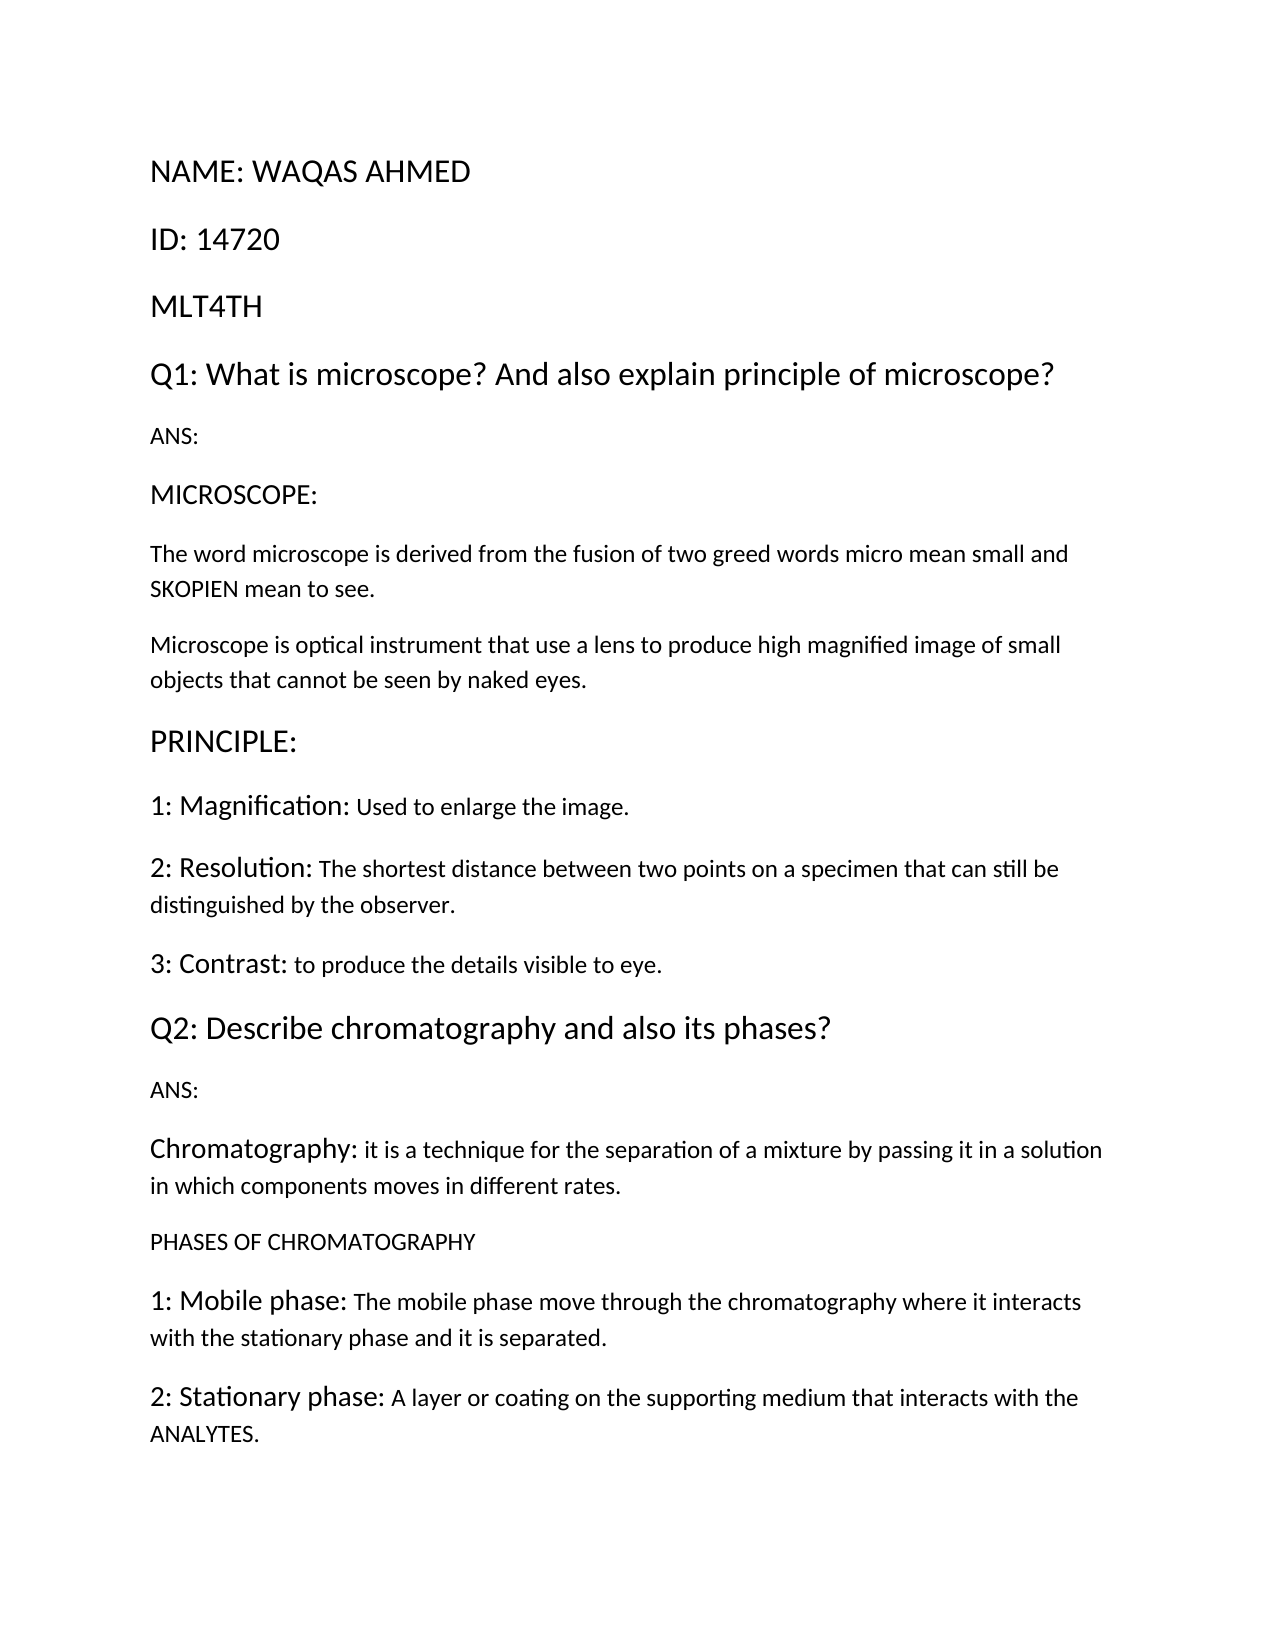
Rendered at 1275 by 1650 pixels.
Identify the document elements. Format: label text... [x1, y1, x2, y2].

text 2: Resolution: The shortest distance between two points on a specimen that can still be distinguished by the observer. [150, 849, 1125, 920]
text 1: Mobile phase: The mobile phase move through the chromatography where it interacts with the stationary phase and it is separated. [150, 1282, 1125, 1353]
text Q1: What is microscope? And also explain principle of microscope? [150, 353, 1125, 393]
text ANS: [150, 420, 1125, 451]
text 1: Magnification: Used to enlarge the image. [150, 787, 1125, 823]
text NAME: WAQAS AHMED [150, 150, 1125, 191]
text 2: Stationary phase: A layer or coating on the supporting medium that interacts with the ANALYTES. [150, 1378, 1125, 1448]
text MICROSCOPE: [150, 476, 1125, 512]
text Chromatography: it is a technique for the separation of a mixture by passing it in a solution in which components moves in different rates. [150, 1130, 1125, 1201]
text ID: 14720 [150, 218, 1125, 258]
text Microscope is optical instrument that use a lens to produce high magnified image of small objects that cannot be seen by naked eyes. [150, 629, 1125, 694]
text MLT4TH [150, 285, 1125, 326]
text ANS: [150, 1074, 1125, 1105]
text The word microscope is derived from the fusion of two greed words micro mean small and SKOPIEN mean to see. [150, 538, 1125, 603]
text PRINCIPLE: [150, 720, 1125, 760]
text 3: Contrast: to produce the details visible to eye. [150, 945, 1125, 981]
text PHASES OF CHROMATOGRAPHY [150, 1226, 1125, 1257]
text Q2: Describe chromatography and also its phases? [150, 1007, 1125, 1047]
